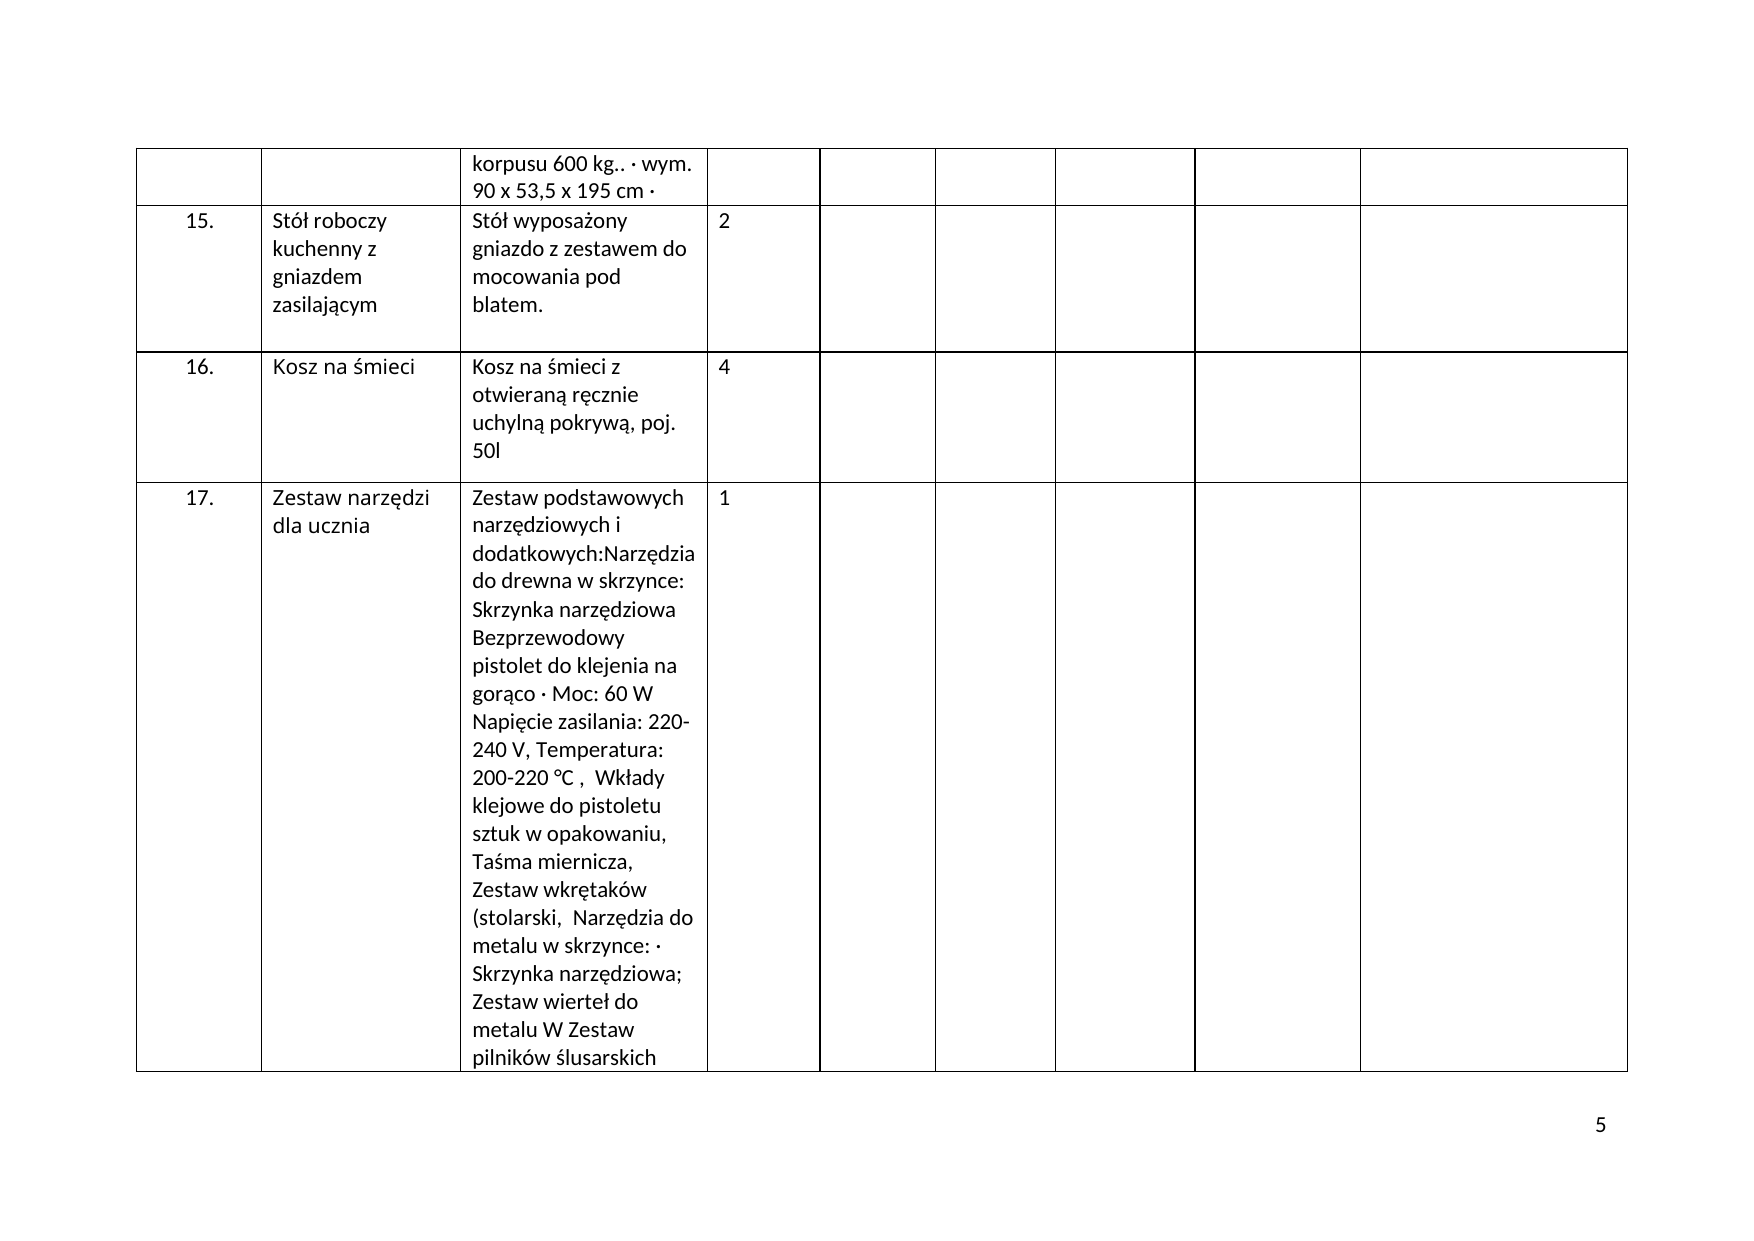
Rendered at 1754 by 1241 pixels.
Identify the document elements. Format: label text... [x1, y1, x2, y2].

table_cell [137, 483, 261, 1071]
table_cell [137, 149, 261, 205]
table_cell [1056, 149, 1194, 205]
table_cell [821, 149, 935, 205]
table_cell [1196, 149, 1360, 205]
table_cell 4 [708, 353, 819, 482]
table_cell [821, 483, 935, 1071]
table_cell [1056, 483, 1194, 1071]
table_cell 2 [708, 149, 819, 205]
table_cell [936, 353, 1055, 482]
table_cell 2 [708, 206, 819, 351]
table_cell [1361, 149, 1627, 205]
table_cell Kosz na śmieci [262, 353, 460, 482]
table_cell Stół roboczy kuchenny z gniazdem zasilającym [262, 206, 460, 351]
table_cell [262, 149, 460, 205]
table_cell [461, 483, 707, 1071]
table_cell [1056, 353, 1194, 482]
table_cell [1361, 483, 1627, 1071]
table_cell [821, 353, 935, 482]
table_cell [936, 483, 1055, 1071]
table_cell [936, 149, 1055, 205]
table_cell [1056, 206, 1194, 351]
table_cell 1 [708, 483, 819, 1071]
table_cell [1196, 483, 1360, 1071]
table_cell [262, 483, 460, 1071]
table_cell Stół wyposażony gniazdo z zestawem do mocowania pod blatem. [461, 206, 707, 351]
table_cell [1361, 353, 1627, 482]
table_cell [1361, 206, 1627, 351]
table_cell [821, 206, 935, 351]
table_cell [936, 206, 1055, 351]
table_cell [1196, 353, 1360, 482]
table_cell Kosz na śmieci z otwieraną ręcznie uchylną pokrywą, poj. 50l [461, 353, 707, 482]
table_cell [137, 353, 261, 482]
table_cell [461, 149, 707, 205]
table_cell [1196, 206, 1360, 351]
table_cell [137, 206, 261, 351]
